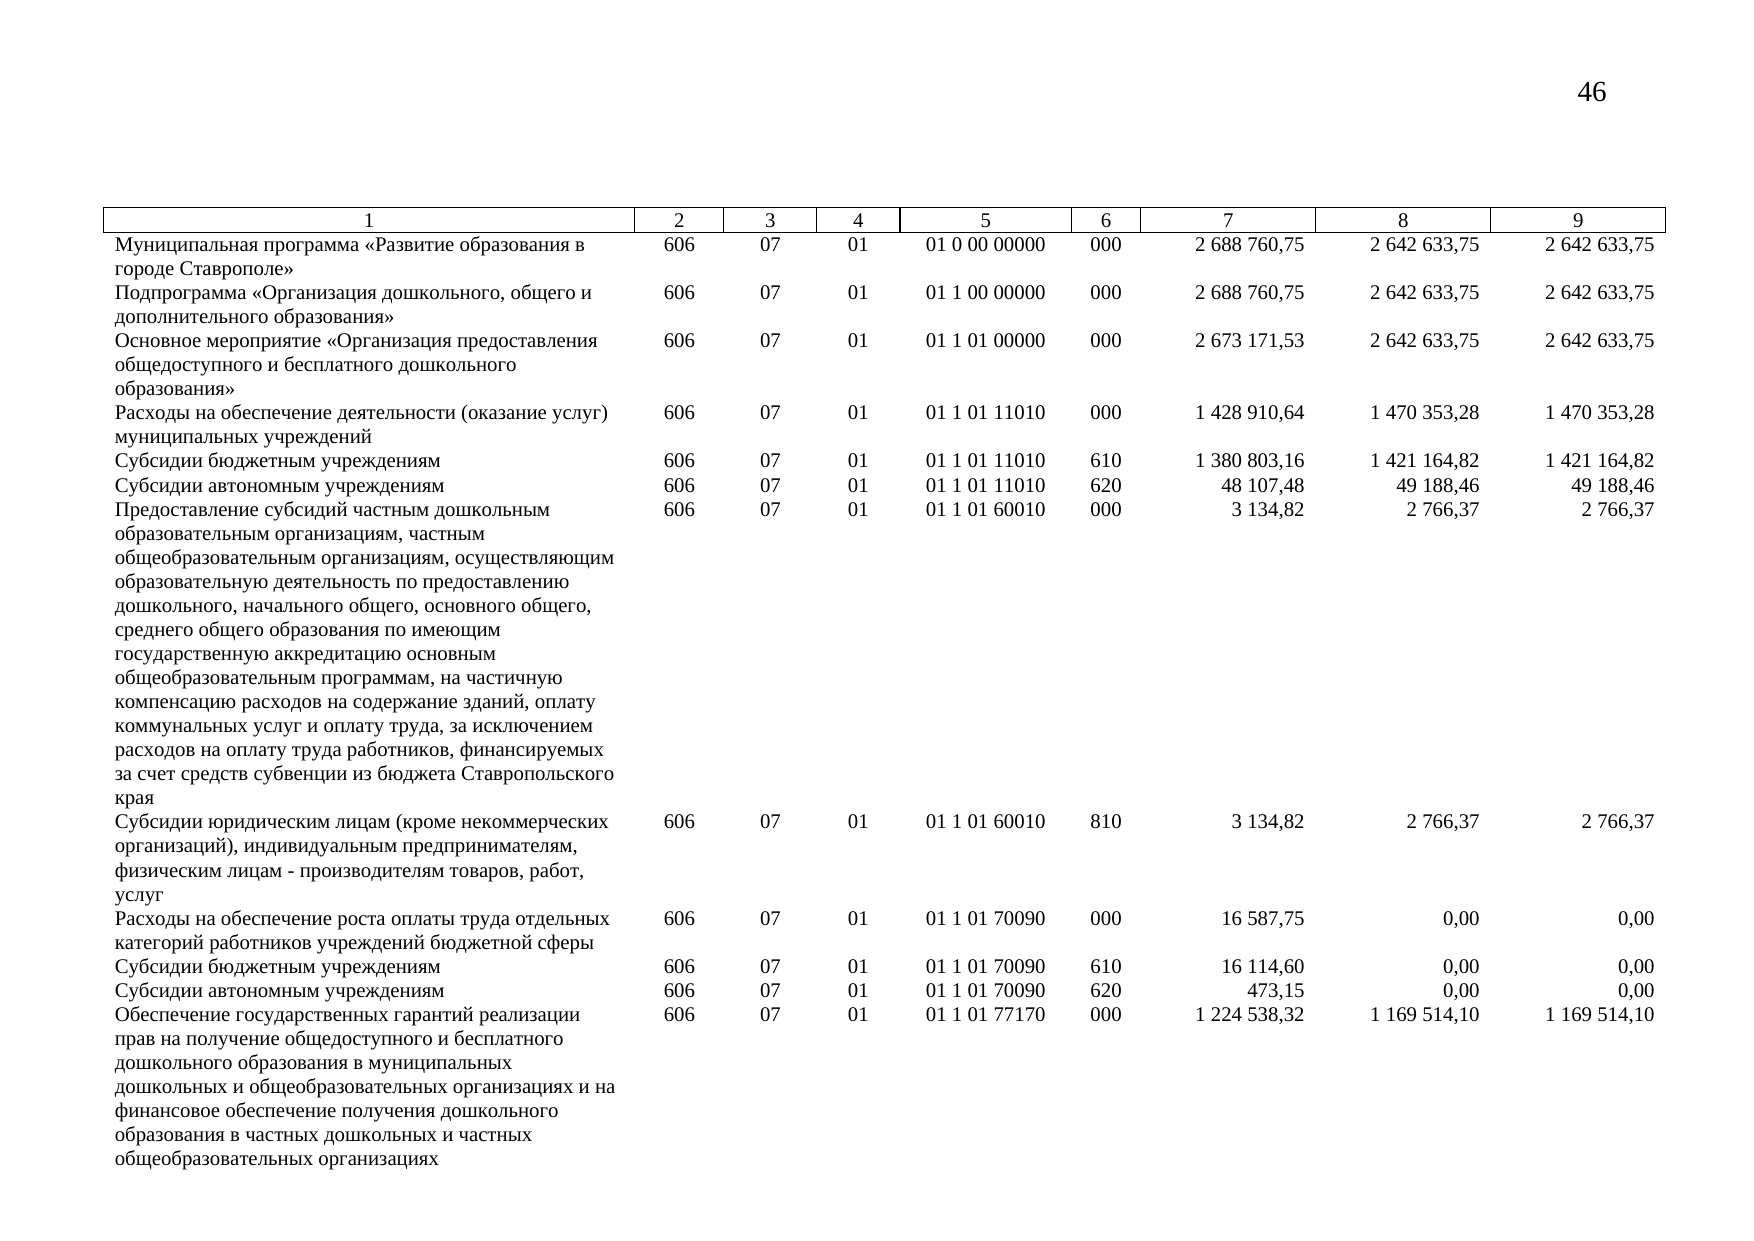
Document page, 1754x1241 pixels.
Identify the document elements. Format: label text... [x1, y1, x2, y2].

table_header 7 [1141, 208, 1315, 232]
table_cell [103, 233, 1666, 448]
table_header 8 [1316, 208, 1490, 232]
table_header 3 [724, 208, 816, 232]
table_header 2 [635, 208, 723, 232]
table_header 4 [817, 208, 899, 232]
table_header 9 [1491, 208, 1665, 232]
table_header 6 [1072, 208, 1140, 232]
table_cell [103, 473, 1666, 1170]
table_header 5 [901, 208, 1071, 232]
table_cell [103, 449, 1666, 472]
table_header 1 [104, 208, 634, 232]
